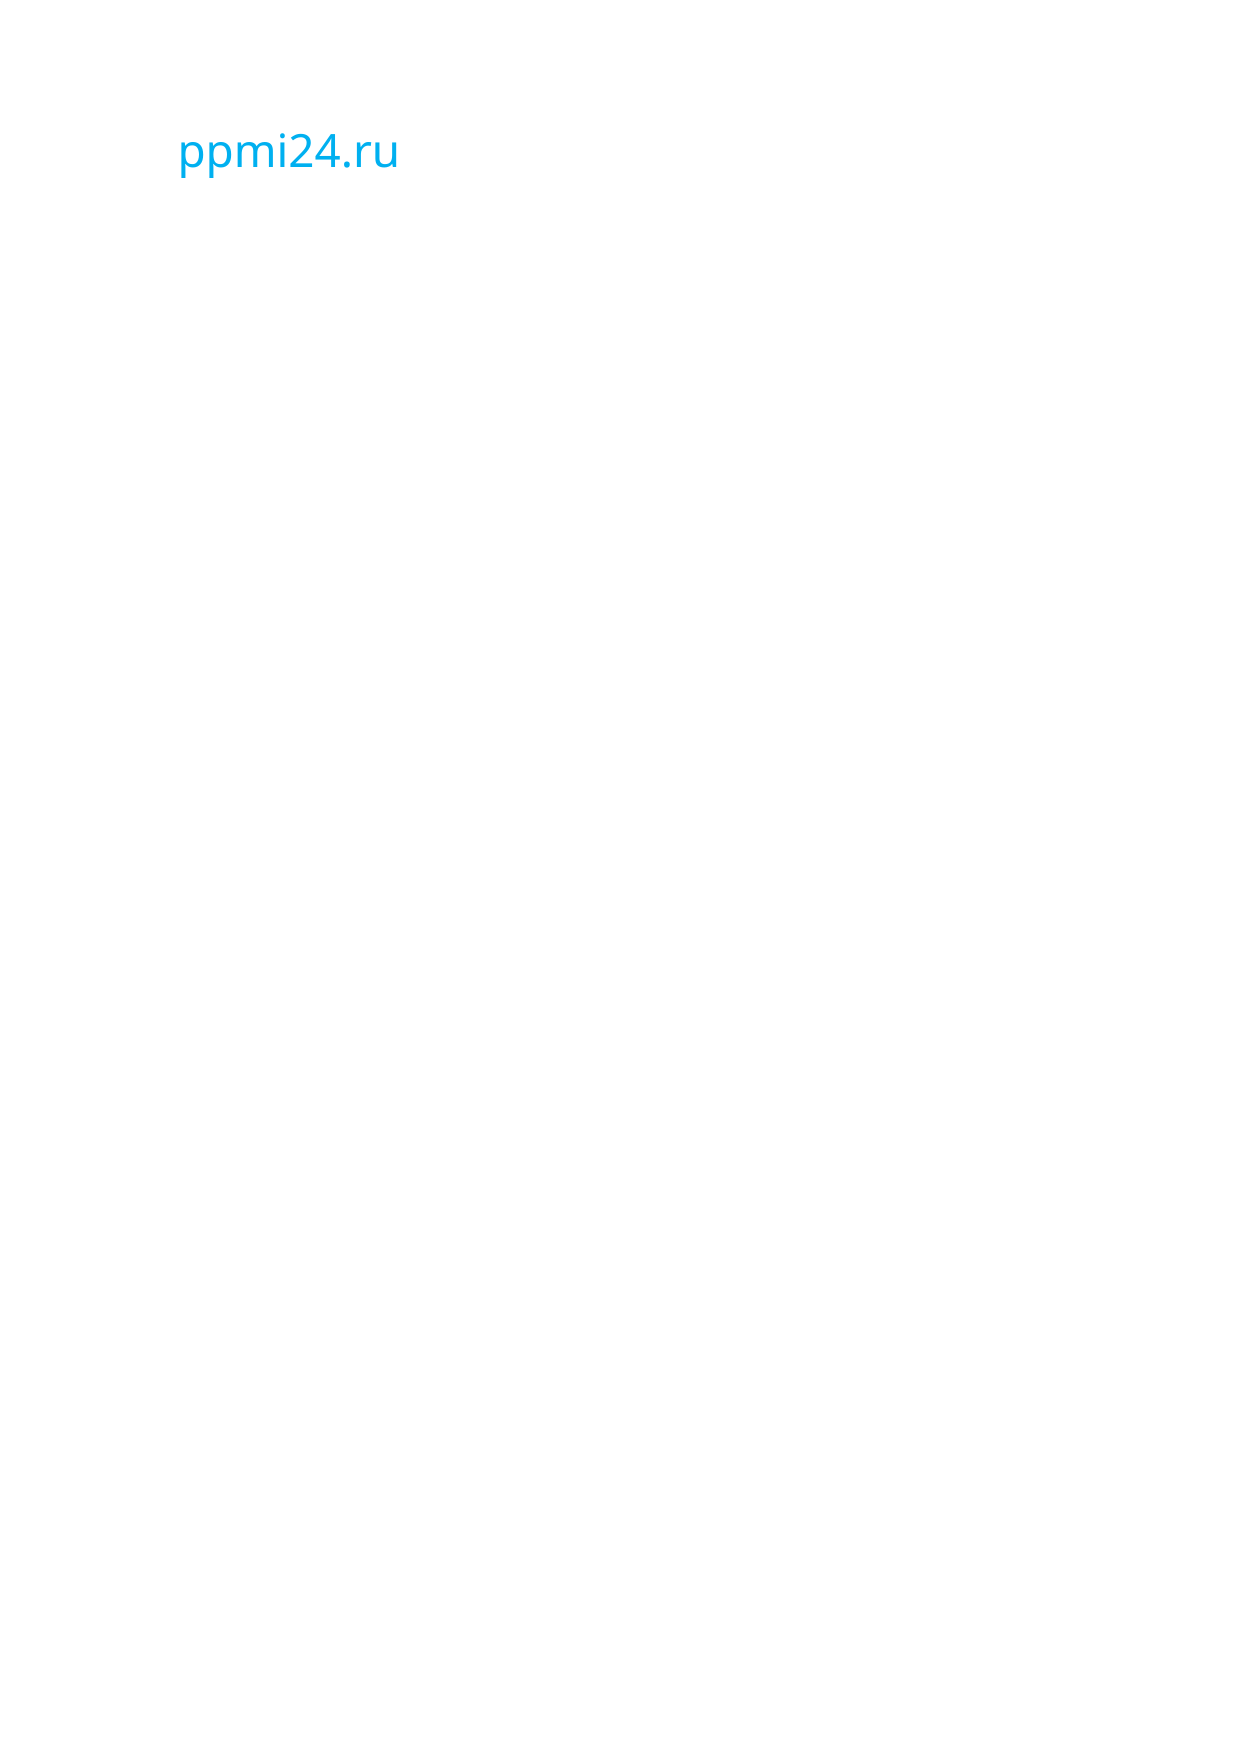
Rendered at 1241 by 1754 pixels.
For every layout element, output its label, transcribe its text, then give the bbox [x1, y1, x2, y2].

text ppmi24.ru [177, 118, 1152, 181]
